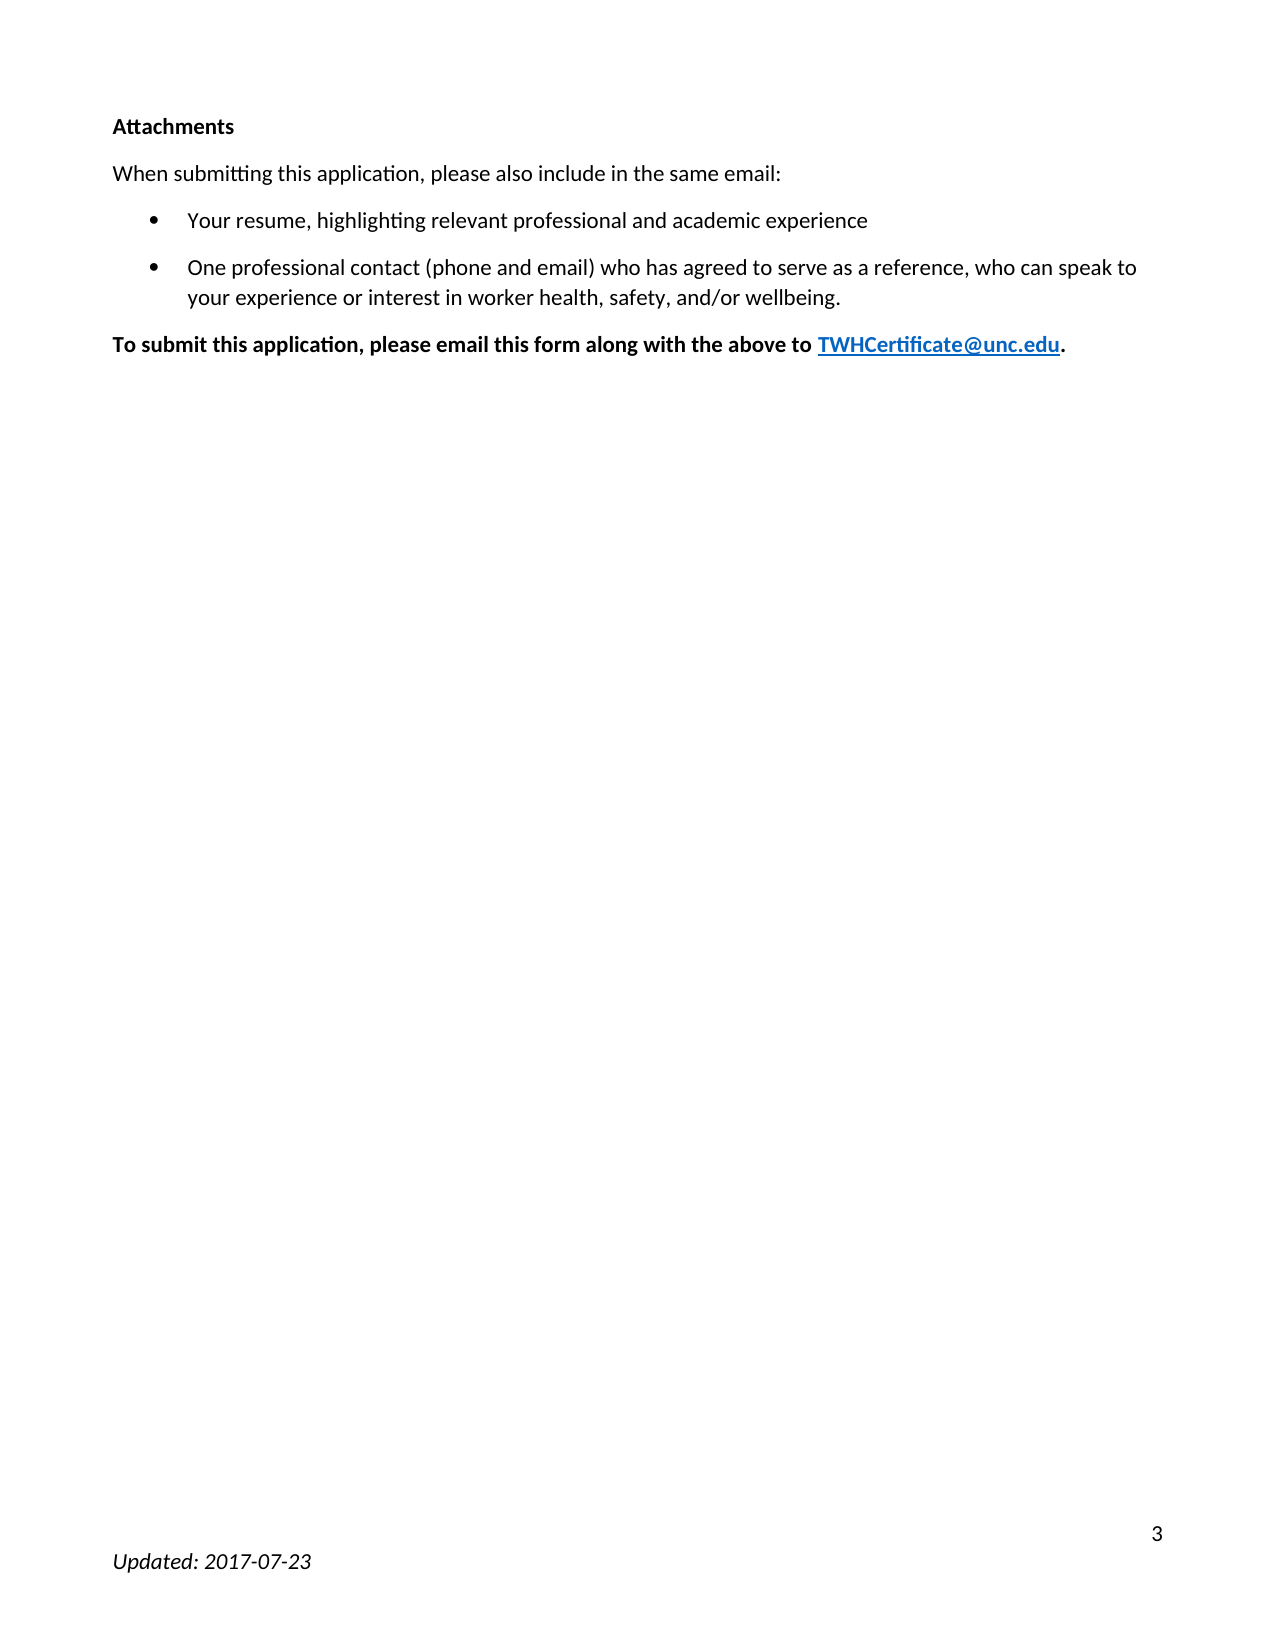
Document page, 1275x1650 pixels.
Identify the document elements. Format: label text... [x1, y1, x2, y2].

text When submitting this application, please also include in the same email: [112, 159, 1162, 187]
list One professional contact (phone and email) who has agreed to serve as a reference, who can speak to your experience or interest in worker health, safety, and/or wellbeing. [150, 253, 1162, 311]
text Attachments [112, 112, 1162, 141]
list Your resume, highlighting relevant professional and academic experience [150, 206, 1162, 234]
text To submit this application, please email this form along with the above to TWHCertificate@unc.edu. [112, 330, 1162, 358]
